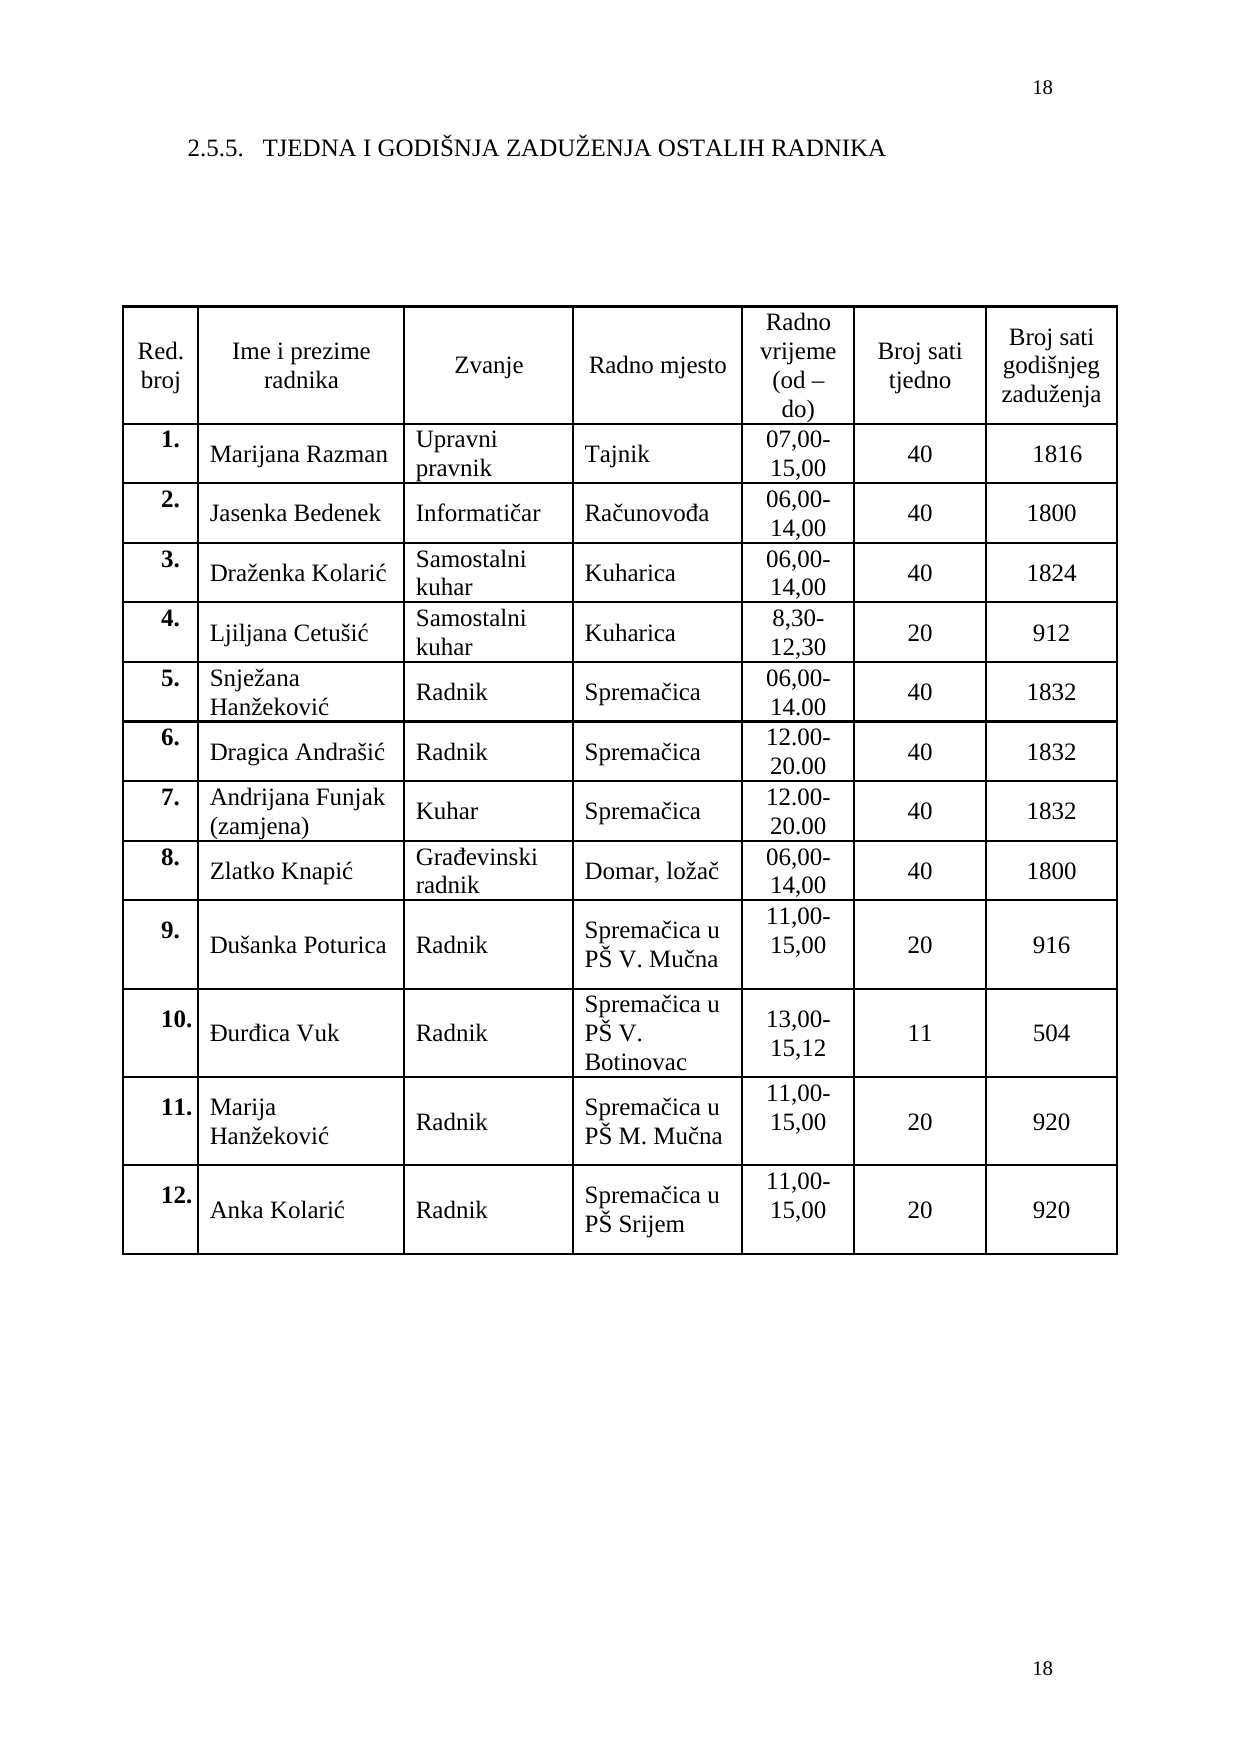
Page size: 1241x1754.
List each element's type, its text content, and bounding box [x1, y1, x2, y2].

table_cell Spremačica [574, 663, 741, 720]
table_cell Snježana Hanžeković [199, 663, 403, 720]
table_cell Marija Hanžeković [199, 1078, 403, 1164]
table_cell 40 [855, 663, 985, 720]
table_cell 11,00-15,00 [743, 1166, 853, 1252]
table_cell Radnik [405, 723, 572, 780]
table_cell [124, 484, 197, 542]
table_cell Marijana Razman [199, 425, 403, 482]
table_cell 11,00-15,00 [743, 1078, 853, 1164]
table_cell Radnik [405, 1166, 572, 1252]
table_cell [124, 544, 197, 601]
table_cell Spremačica u PŠ V. Botinovac [574, 990, 741, 1076]
table_cell [124, 990, 197, 1076]
table_cell Samostalni kuhar [405, 603, 572, 661]
table_cell 40 [855, 842, 985, 899]
table_cell 11,00-15,00 [743, 901, 853, 987]
table_cell Kuharica [574, 603, 741, 661]
table_cell Anka Kolarić [199, 1166, 403, 1252]
table_cell 12.00-20.00 [743, 723, 853, 780]
table_cell 1816 [987, 425, 1116, 482]
table_cell 06,00- 14,00 [743, 484, 853, 542]
table_cell Dragica Andrašić [199, 723, 403, 780]
table_cell 40 [855, 782, 985, 839]
table_cell Upravni pravnik [405, 425, 572, 482]
table_cell 20 [855, 603, 985, 661]
table_cell 1832 [987, 723, 1116, 780]
table_cell Radnik [405, 901, 572, 987]
table_cell [124, 1166, 197, 1252]
table_cell Domar, ložač [574, 842, 741, 899]
table_cell [124, 425, 197, 482]
table_header Radno mjesto [574, 308, 741, 422]
table_cell 1800 [987, 484, 1116, 542]
table_cell [124, 782, 197, 839]
table_cell Spremačica [574, 723, 741, 780]
table_cell Andrijana Funjak (zamjena) [199, 782, 403, 839]
table_cell Građevinski radnik [405, 842, 572, 899]
table_cell Kuharica [574, 544, 741, 601]
table_header Broj sati godišnjeg zaduženja [987, 308, 1116, 422]
table_header Ime i prezime radnika [199, 308, 403, 422]
table_cell 13,00-15,12 [743, 990, 853, 1076]
table_cell 12.00-20.00 [743, 782, 853, 839]
table_cell Dušanka Poturica [199, 901, 403, 987]
table_cell Informatičar [405, 484, 572, 542]
table_cell Radnik [405, 1078, 572, 1164]
table_cell Spremačica u PŠ Srijem [574, 1166, 741, 1252]
table_cell 916 [987, 901, 1116, 987]
table_cell 1824 [987, 544, 1116, 601]
table_cell Draženka Kolarić [199, 544, 403, 601]
table_cell Spremačica [574, 782, 741, 839]
table_cell [124, 603, 197, 661]
table_cell 1800 [987, 842, 1116, 899]
table_cell Tajnik [574, 425, 741, 482]
table_cell [124, 901, 197, 987]
table_cell 920 [987, 1166, 1116, 1252]
table_cell [124, 1078, 197, 1164]
table_cell 912 [987, 603, 1116, 661]
table_cell [124, 842, 197, 899]
table_cell 20 [855, 901, 985, 987]
table_cell 40 [855, 425, 985, 482]
table_cell 920 [987, 1078, 1116, 1164]
table_cell 06,00-14.00 [743, 663, 853, 720]
table_header Zvanje [405, 308, 572, 422]
table_cell Radnik [405, 663, 572, 720]
table_cell Đurđica Vuk [199, 990, 403, 1076]
table_cell 07,00-15,00 [743, 425, 853, 482]
table_cell Kuhar [405, 782, 572, 839]
table_cell Samostalni kuhar [405, 544, 572, 601]
table_cell [124, 663, 197, 720]
table_cell Jasenka Bedenek [199, 484, 403, 542]
table_cell Računovođa [574, 484, 741, 542]
table_cell Radnik [405, 990, 572, 1076]
table_cell Spremačica u PŠ M. Mučna [574, 1078, 741, 1164]
table_header Broj sati tjedno [855, 308, 985, 422]
table_cell 11 [855, 990, 985, 1076]
table_cell 40 [855, 544, 985, 601]
list TJEDNA I GODIŠNJA ZADUŽENJA OSTALIH RADNIKA [187, 133, 1053, 162]
table_cell Spremačica u PŠ V. Mučna [574, 901, 741, 987]
table_cell 40 [855, 484, 985, 542]
table_cell Zlatko Knapić [199, 842, 403, 899]
table_cell 20 [855, 1078, 985, 1164]
table_cell [124, 723, 197, 780]
table_cell 40 [855, 723, 985, 780]
table_cell 1832 [987, 782, 1116, 839]
table_cell Ljiljana Cetušić [199, 603, 403, 661]
table_cell 1832 [987, 663, 1116, 720]
table_cell 504 [987, 990, 1116, 1076]
table_cell 20 [855, 1166, 985, 1252]
table_cell 8,30-12,30 [743, 603, 853, 661]
table_header Radno vrijeme (od – do) [743, 308, 853, 422]
table_cell 06,00-14,00 [743, 842, 853, 899]
table_header Red. broj [124, 308, 197, 422]
table_cell 06,00-14,00 [743, 544, 853, 601]
